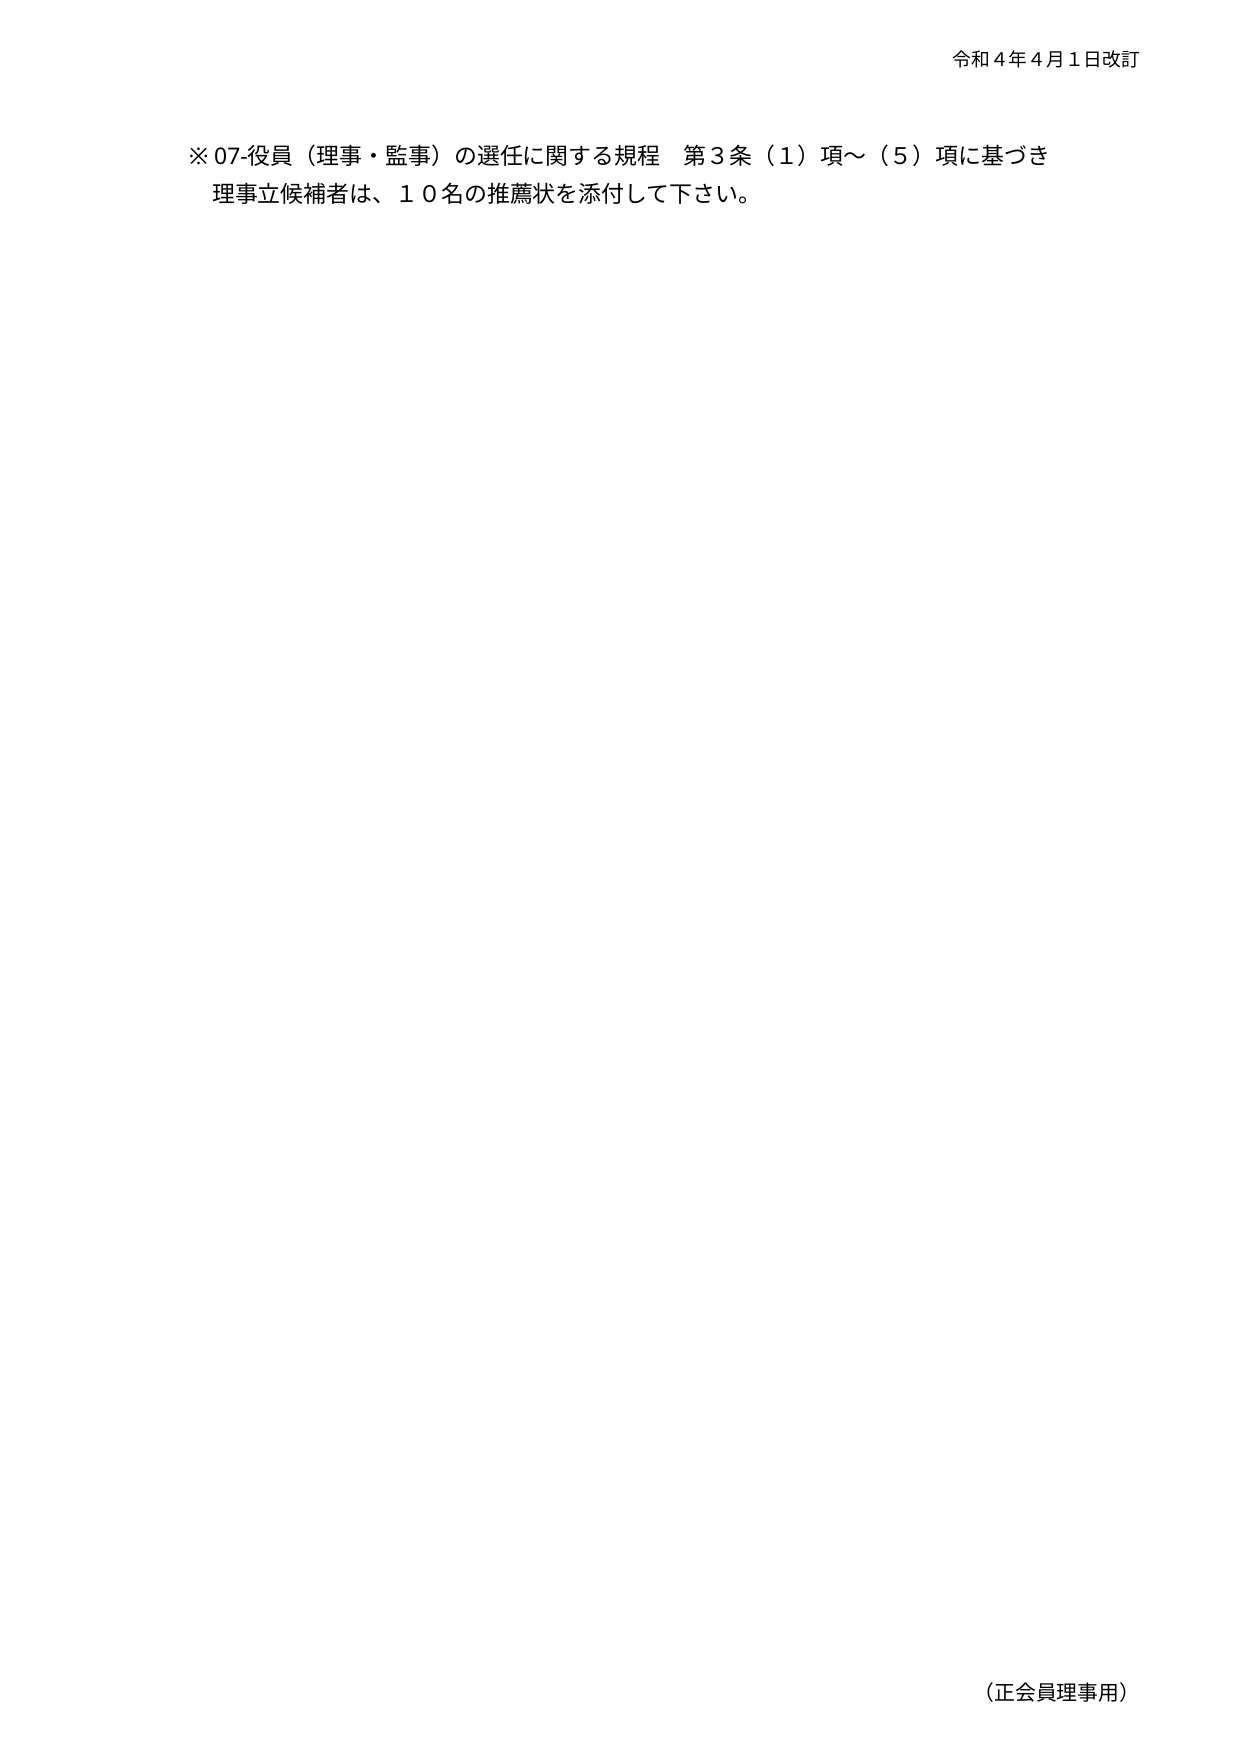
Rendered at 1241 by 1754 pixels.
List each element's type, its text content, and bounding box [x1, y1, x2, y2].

text ※ 07-役員（理事・監事）の選任に関する規程 第３条（１）項～（５）項に基づき [189, 136, 1140, 173]
text 理事立候補者は、１０名の推薦状を添付して下さい。 [189, 173, 1140, 211]
